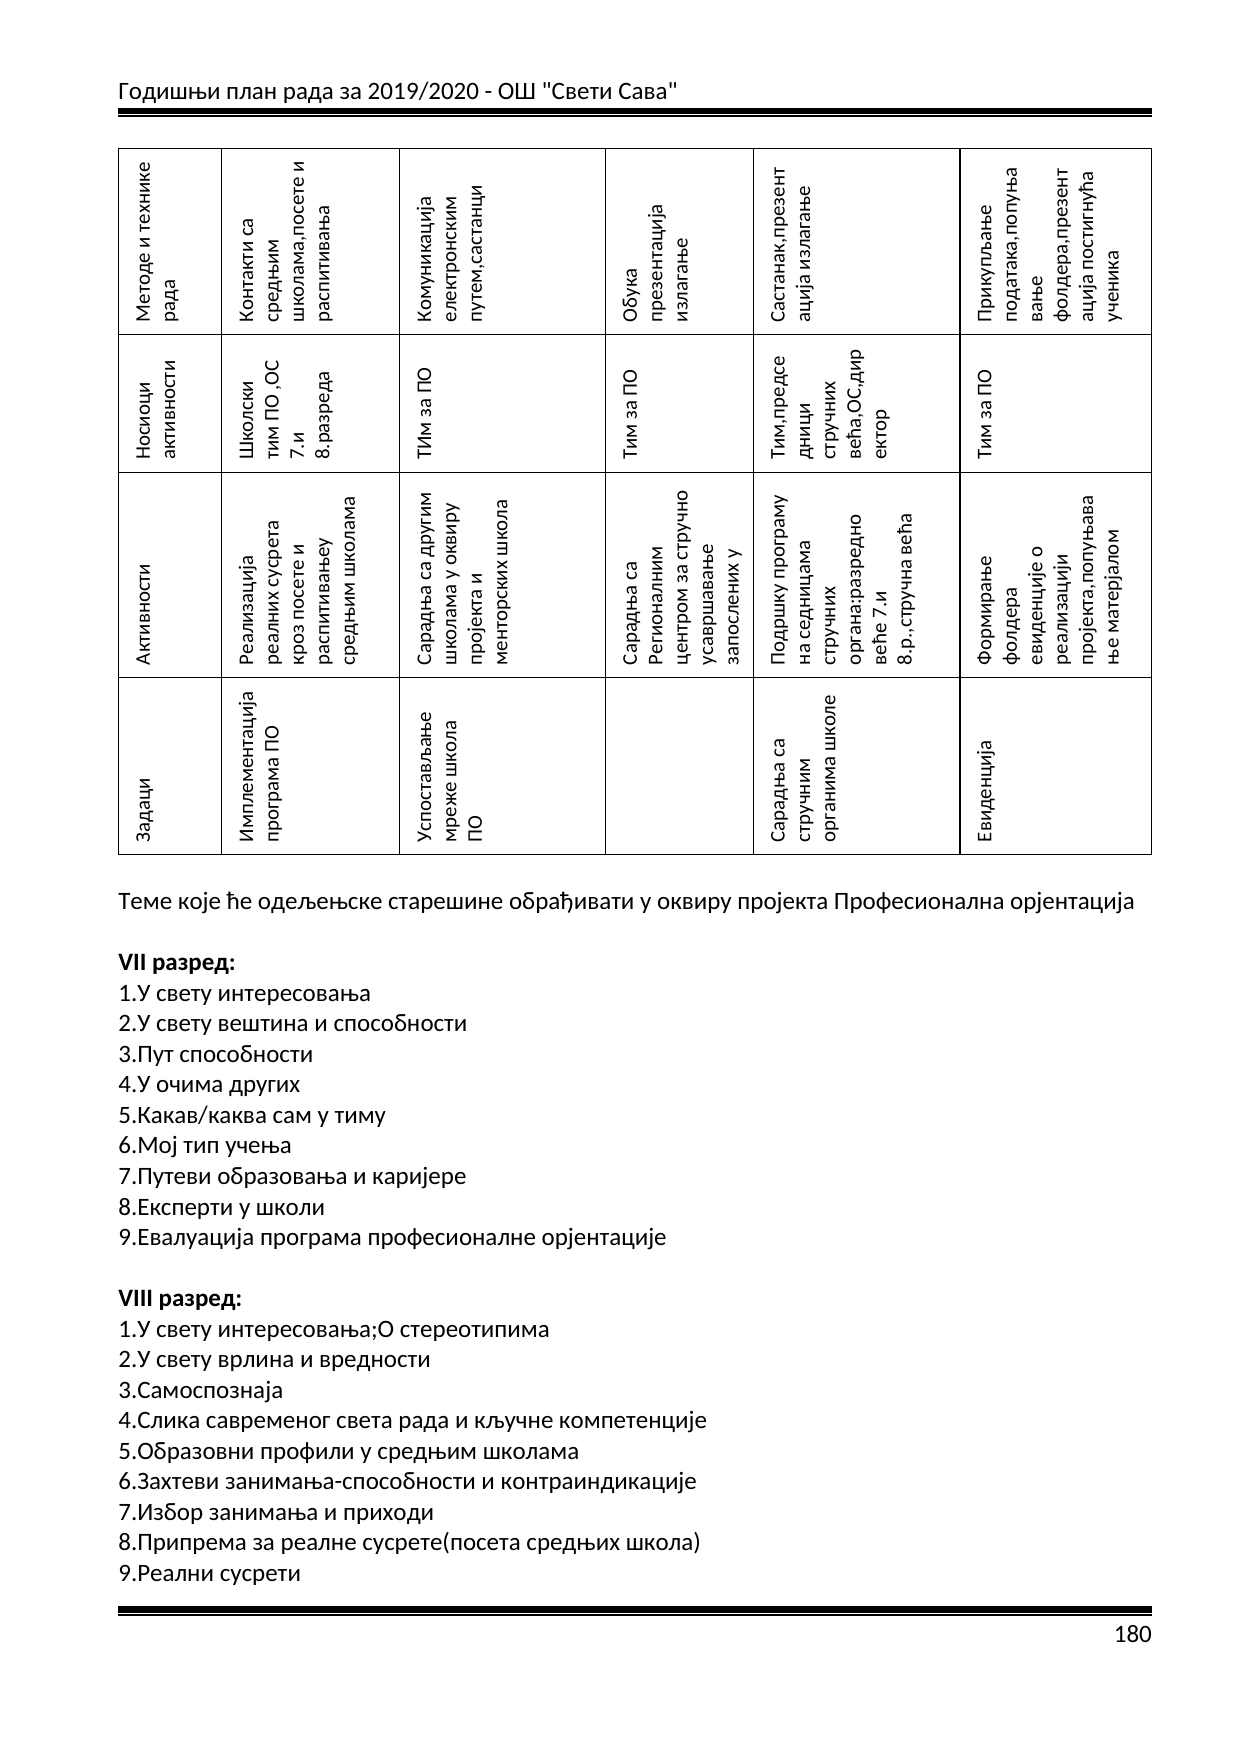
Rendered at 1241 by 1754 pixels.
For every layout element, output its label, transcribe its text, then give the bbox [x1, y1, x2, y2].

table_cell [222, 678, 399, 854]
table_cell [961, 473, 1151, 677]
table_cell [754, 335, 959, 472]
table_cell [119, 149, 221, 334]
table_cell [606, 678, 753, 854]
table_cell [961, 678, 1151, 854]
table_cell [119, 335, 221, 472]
text 2.У свету вештина и способности [118, 1008, 1152, 1038]
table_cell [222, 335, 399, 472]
text VII разред: [118, 947, 1152, 977]
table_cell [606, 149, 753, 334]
text 7.Путеви образовања и каријере [118, 1160, 1152, 1191]
text 6.Мој тип учења [118, 1130, 1152, 1160]
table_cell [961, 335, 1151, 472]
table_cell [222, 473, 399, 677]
text 4.Слика савременог света рада и кључне компетенције [118, 1404, 1152, 1435]
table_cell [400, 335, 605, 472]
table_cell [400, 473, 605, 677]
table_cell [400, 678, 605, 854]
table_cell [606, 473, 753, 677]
text 5.Какав/каква сам у тиму [118, 1099, 1152, 1130]
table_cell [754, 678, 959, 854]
text 7.Избор занимања и приходи [118, 1496, 1152, 1526]
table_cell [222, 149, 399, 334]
text 4.У очима других [118, 1069, 1152, 1099]
text 1.У свету интересовања;О стереотипима [118, 1313, 1152, 1343]
text 8.Експерти у школи [118, 1191, 1152, 1221]
text 3.Самоспознаја [118, 1374, 1152, 1404]
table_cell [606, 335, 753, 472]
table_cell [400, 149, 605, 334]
text 9.Евалуација програма професионалне орјентације [118, 1221, 1152, 1252]
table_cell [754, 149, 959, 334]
text 8.Припрема за реалне сусрете(посета средњих школа) [118, 1526, 1152, 1557]
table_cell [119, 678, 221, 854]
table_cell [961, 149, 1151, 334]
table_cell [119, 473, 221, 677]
text 5.Образовни профили у средњим школама [118, 1435, 1152, 1465]
text 1.У свету интересовања [118, 977, 1152, 1008]
text VIII разред: [118, 1282, 1152, 1313]
text 6.Захтеви занимања-способности и контраиндикације [118, 1465, 1152, 1496]
text Теме које ће одељењске старешине обрађивати у оквиру пројекта Професионална орјентација [118, 886, 1152, 916]
text 9.Реални сусрети [118, 1557, 1152, 1587]
text 3.Пут способности [118, 1038, 1152, 1069]
text 2.У свету врлина и вредности [118, 1343, 1152, 1374]
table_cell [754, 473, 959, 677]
